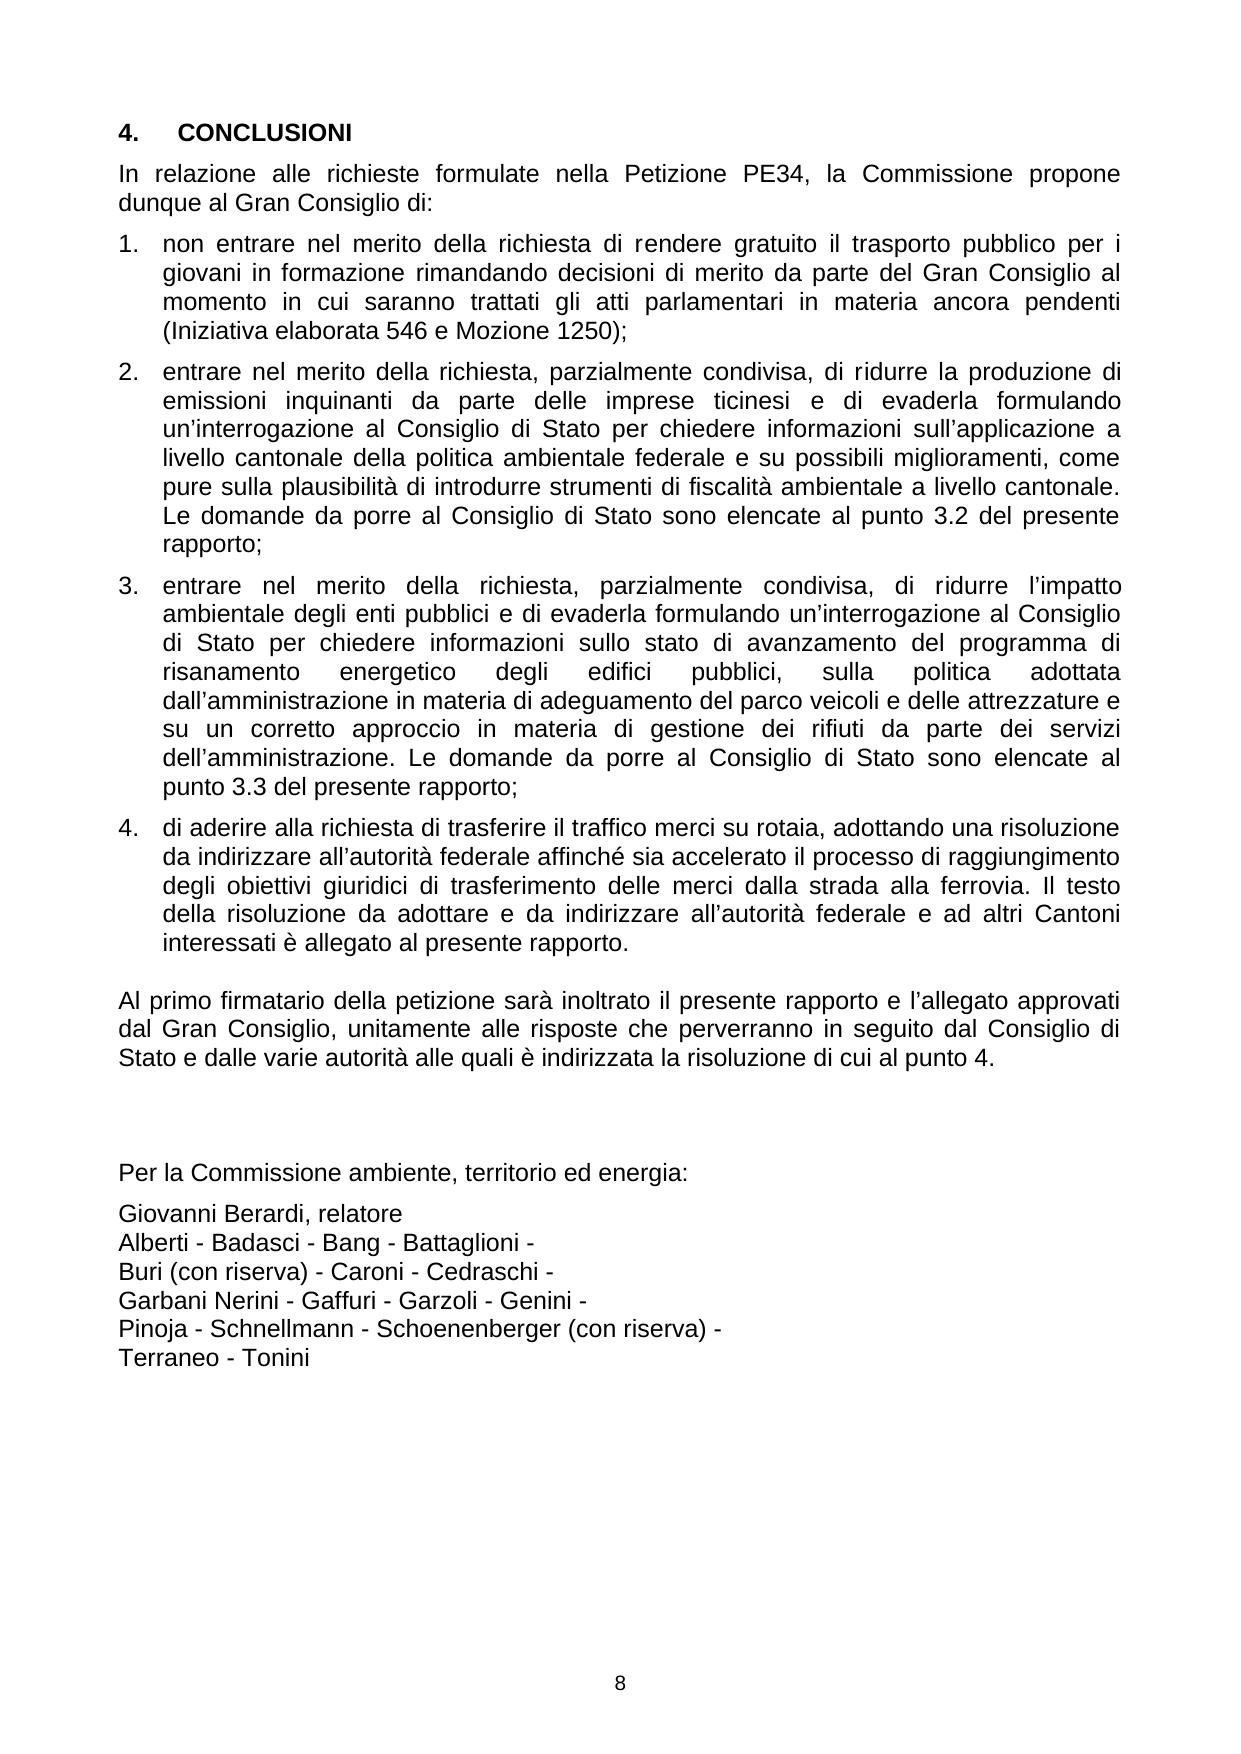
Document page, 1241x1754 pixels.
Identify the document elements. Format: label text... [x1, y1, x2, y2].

text Giovanni Berardi, relatore [118, 1199, 1122, 1228]
text In relazione alle richieste formulate nella Petizione PE34, propone dunque al Gran Consiglio di: [118, 159, 1122, 217]
subtitle conclusioni [118, 118, 1122, 147]
list entrare nel merito della richiesta, parzialmente condivisa, di ridurre l’impatto ambientale degli enti pubblici e di evaderla formulando un’interrogazione al Consiglio di Stato per chiedere informazioni sullo stato di avanzamento del programma di risanamento energetico degli edifici pubblici, sulla politica adottata dall’amministrazione in materia di adeguamento del parco veicoli e delle attrezzature e su un corretto approccio in materia di gestione dei rifiuti da parte dei servizi dell’amministrazione. Le domande da porre al Consiglio di Stato sono elencate al punto 3.3 del presente rapporto; [118, 571, 1122, 801]
text Per ambiente, territorio ed energia: [118, 1158, 1122, 1187]
list di aderire alla richiesta di trasferire il traffico merci su rotaia, adottando una risoluzione da indirizzare all’autorità federale affinché sia accelerato il processo di raggiungimento degli obiettivi giuridici di trasferimento delle merci dalla strada alla ferrovia. Il testo della risoluzione da adottare e da indirizzare all’autorità federale e ad altri Cantoni interessati è allegato al presente rapporto. [118, 813, 1122, 957]
list entrare nel merito della richiesta, parzialmente condivisa, di ridurre la produzione di emissioni inquinanti da parte delle imprese ticinesi e di evaderla formulando un’interrogazione al Consiglio di Stato per chiedere informazioni sull’applicazione a livello cantonale della politica ambientale federale e su possibili miglioramenti, come pure sulla plausibilità di introdurre strumenti di fiscalità ambientale a livello cantonale. Le domande da porre al Consiglio di Stato sono elencate al punto 3.2 del presente rapporto; [118, 357, 1122, 558]
text Alberti - Badasci - Bang - Battaglioni - [118, 1228, 1122, 1257]
text Buri (con riserva) - Caroni - Cedraschi - [118, 1257, 1122, 1286]
text Garbani Nerini - Gaffuri - Garzoli - Genini - [118, 1286, 1122, 1314]
text Al primo firmatario della petizione sarà inoltrato il presente rapporto e l’allegato approvati dal Gran Consiglio, unitamente alle risposte che perverranno in seguito dal Consiglio di Stato e dalle varie autorità alle quali è indirizzata la risoluzione di cui al punto 4. [118, 986, 1122, 1072]
text Terraneo - Tonini [118, 1343, 1122, 1372]
text Pinoja - Schnellmann - Schoenenberger (con riserva) - [118, 1314, 1122, 1343]
list non entrare nel merito della richiesta di rendere gratuito il trasporto pubblico per i giovani in formazione rimandando decisioni di merito da parte del Gran Consiglio al momento in cui saranno trattati gli atti parlamentari in materia ancora pendenti (Iniziativa elaborata 546 e Mozione 1250); [118, 229, 1122, 344]
